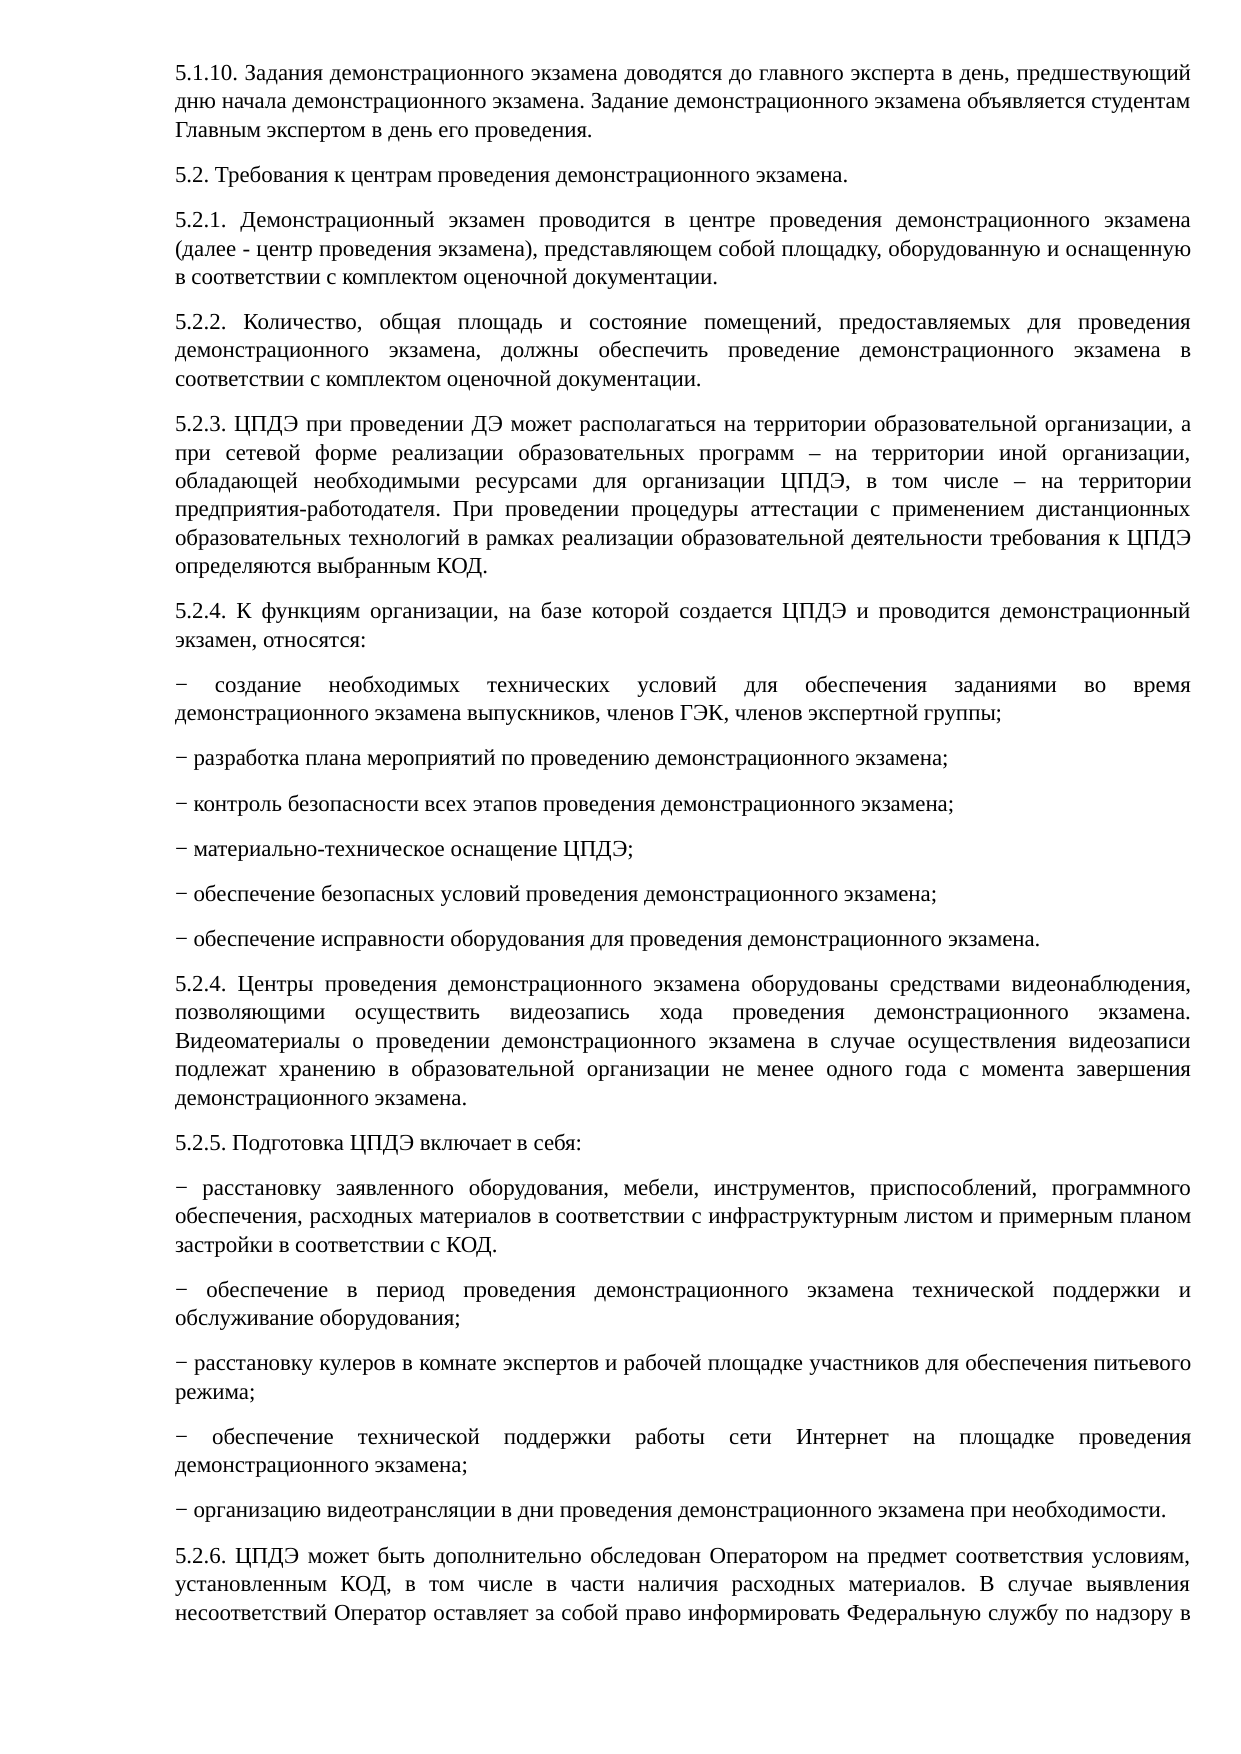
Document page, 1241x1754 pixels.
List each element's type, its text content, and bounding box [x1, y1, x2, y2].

text 5.2. Требования к центрам проведения демонстрационного экзамена. [175, 161, 1192, 187]
text 5.2.4. Центры проведения демонстрационного экзамена оборудованы средствами видеонаблюдения, позволяющими осуществить видеозапись хода проведения демонстрационного экзамена. Видеоматериалы о проведении демонстрационного экзамена в случае осуществления видеозаписи подлежат хранению в образовательной организации не менее одного года с момента завершения демонстрационного экзамена. [175, 970, 1192, 1110]
text − расстановку кулеров в комнате экспертов и рабочей площадке участников для обеспечения питьевого режима; [175, 1349, 1192, 1404]
text 5.2.5. Подготовка ЦПДЭ включает в себя: [175, 1129, 1192, 1155]
text − материально-техническое оснащение ЦПДЭ; [175, 835, 1192, 861]
text − организацию видеотрансляции в дни проведения демонстрационного экзамена при необходимости. [175, 1497, 1192, 1523]
text 5.2.2. Количество, общая площадь и состояние помещений, предоставляемых для проведения демонстрационного экзамена, должны обеспечить проведение демонстрационного экзамена в соответствии с комплектом оценочной документации. [175, 308, 1192, 391]
text − обеспечение безопасных условий проведения демонстрационного экзамена; [175, 880, 1192, 906]
text − разработка плана мероприятий по проведению демонстрационного экзамена; [175, 744, 1192, 771]
text 5.1.10. Задания демонстрационного экзамена доводятся до главного эксперта в день, предшествующий дню начала демонстрационного экзамена. Задание демонстрационного экзамена объявляется студентам Главным экспертом в день его проведения. [175, 59, 1192, 142]
text − контроль безопасности всех этапов проведения демонстрационного экзамена; [175, 789, 1192, 816]
text − обеспечение в период проведения демонстрационного экзамена технической поддержки и обслуживание оборудования; [175, 1276, 1192, 1331]
text − расстановку заявленного оборудования, мебели, инструментов, приспособлений, программного обеспечения, расходных материалов в соответствии с инфраструктурным листом и примерным планом застройки в соответствии с КОД. [175, 1174, 1192, 1257]
text − создание необходимых технических условий для обеспечения заданиями во время демонстрационного экзамена выпускников, членов ГЭК, членов экспертной группы; [175, 671, 1192, 726]
text − обеспечение исправности оборудования для проведения демонстрационного экзамена. [175, 925, 1192, 951]
text − обеспечение технической поддержки работы сети Интернет на площадке проведения демонстрационного экзамена; [175, 1423, 1192, 1478]
text 5.2.1. Демонстрационный экзамен проводится в центре проведения демонстрационного экзамена (далее - центр проведения экзамена), представляющем собой площадку, оборудованную и оснащенную в соответствии с комплектом оценочной документации. [175, 206, 1192, 289]
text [175, 1542, 1192, 1625]
text 5.2.3. ЦПДЭ при проведении ДЭ может располагаться на территории образовательной организации, а при сетевой форме реализации образовательных программ – на территории иной организации, обладающей необходимыми ресурсами для организации ЦПДЭ, в том числе – на территории предприятия-работодателя. При проведении процедуры аттестации с применением дистанционных образовательных технологий в рамках реализации образовательной деятельности требования к ЦПДЭ определяются выбранным КОД. [175, 410, 1192, 579]
text 5.2.4. К функциям организации, на базе которой создается ЦПДЭ и проводится демонстрационный экзамен, относятся: [175, 597, 1192, 652]
